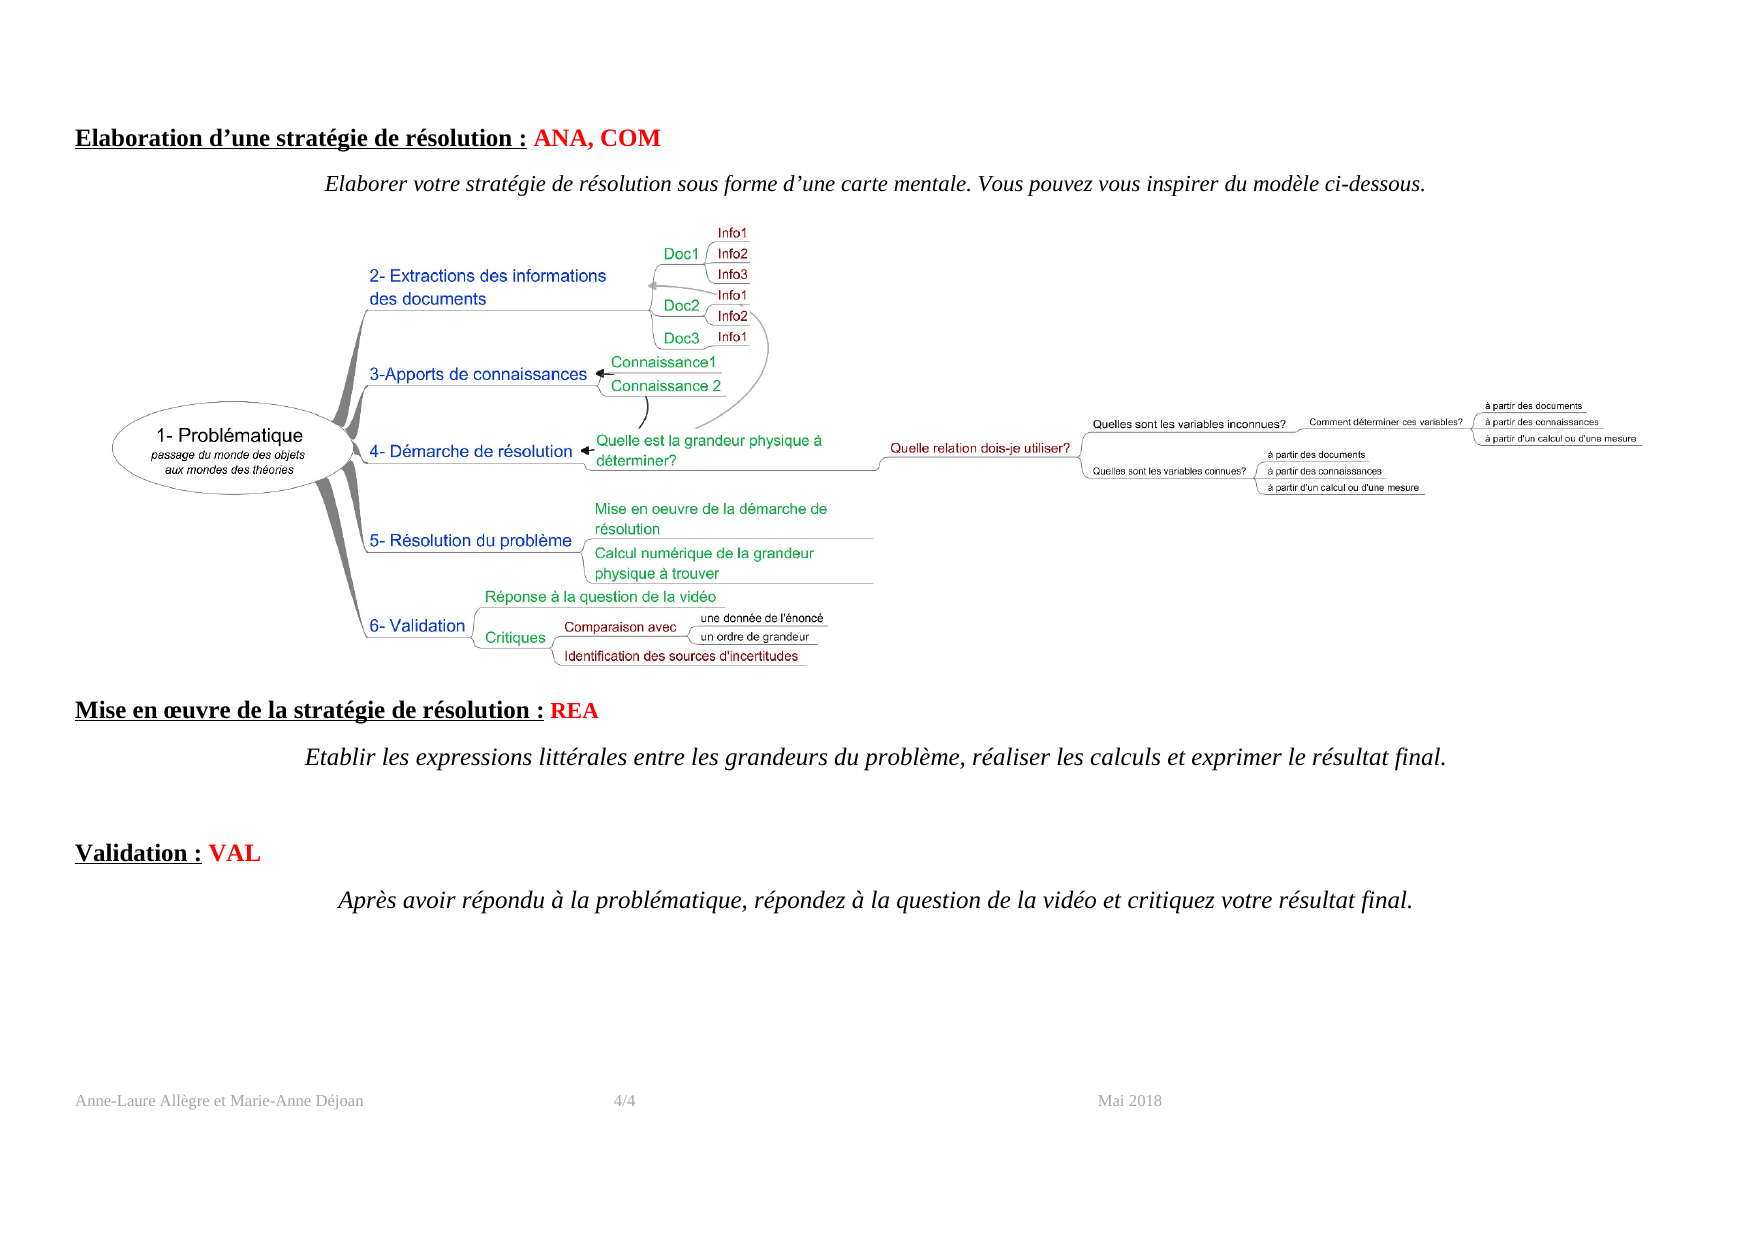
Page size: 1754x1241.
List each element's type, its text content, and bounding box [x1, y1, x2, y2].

text Après avoir répondu à la problématique, répondez à la question de la vidéo et critiquez votre résultat final. [75, 886, 1679, 914]
text Elaborer votre stratégie de résolution sous forme d’une carte mentale. Vous pouvez vous inspirer du modèle ci-dessous. [75, 170, 1679, 197]
text Mise en œuvre de la stratégie de résolution : REA [75, 695, 1679, 723]
picture [75, 215, 1679, 676]
text Validation : VAL [75, 838, 1679, 867]
text Elaboration d’une stratégie de résolution : ANA, COM [75, 123, 1679, 151]
text Etablir les expressions littérales entre les grandeurs du problème, réaliser les calculs et exprimer le résultat final. [75, 742, 1679, 771]
